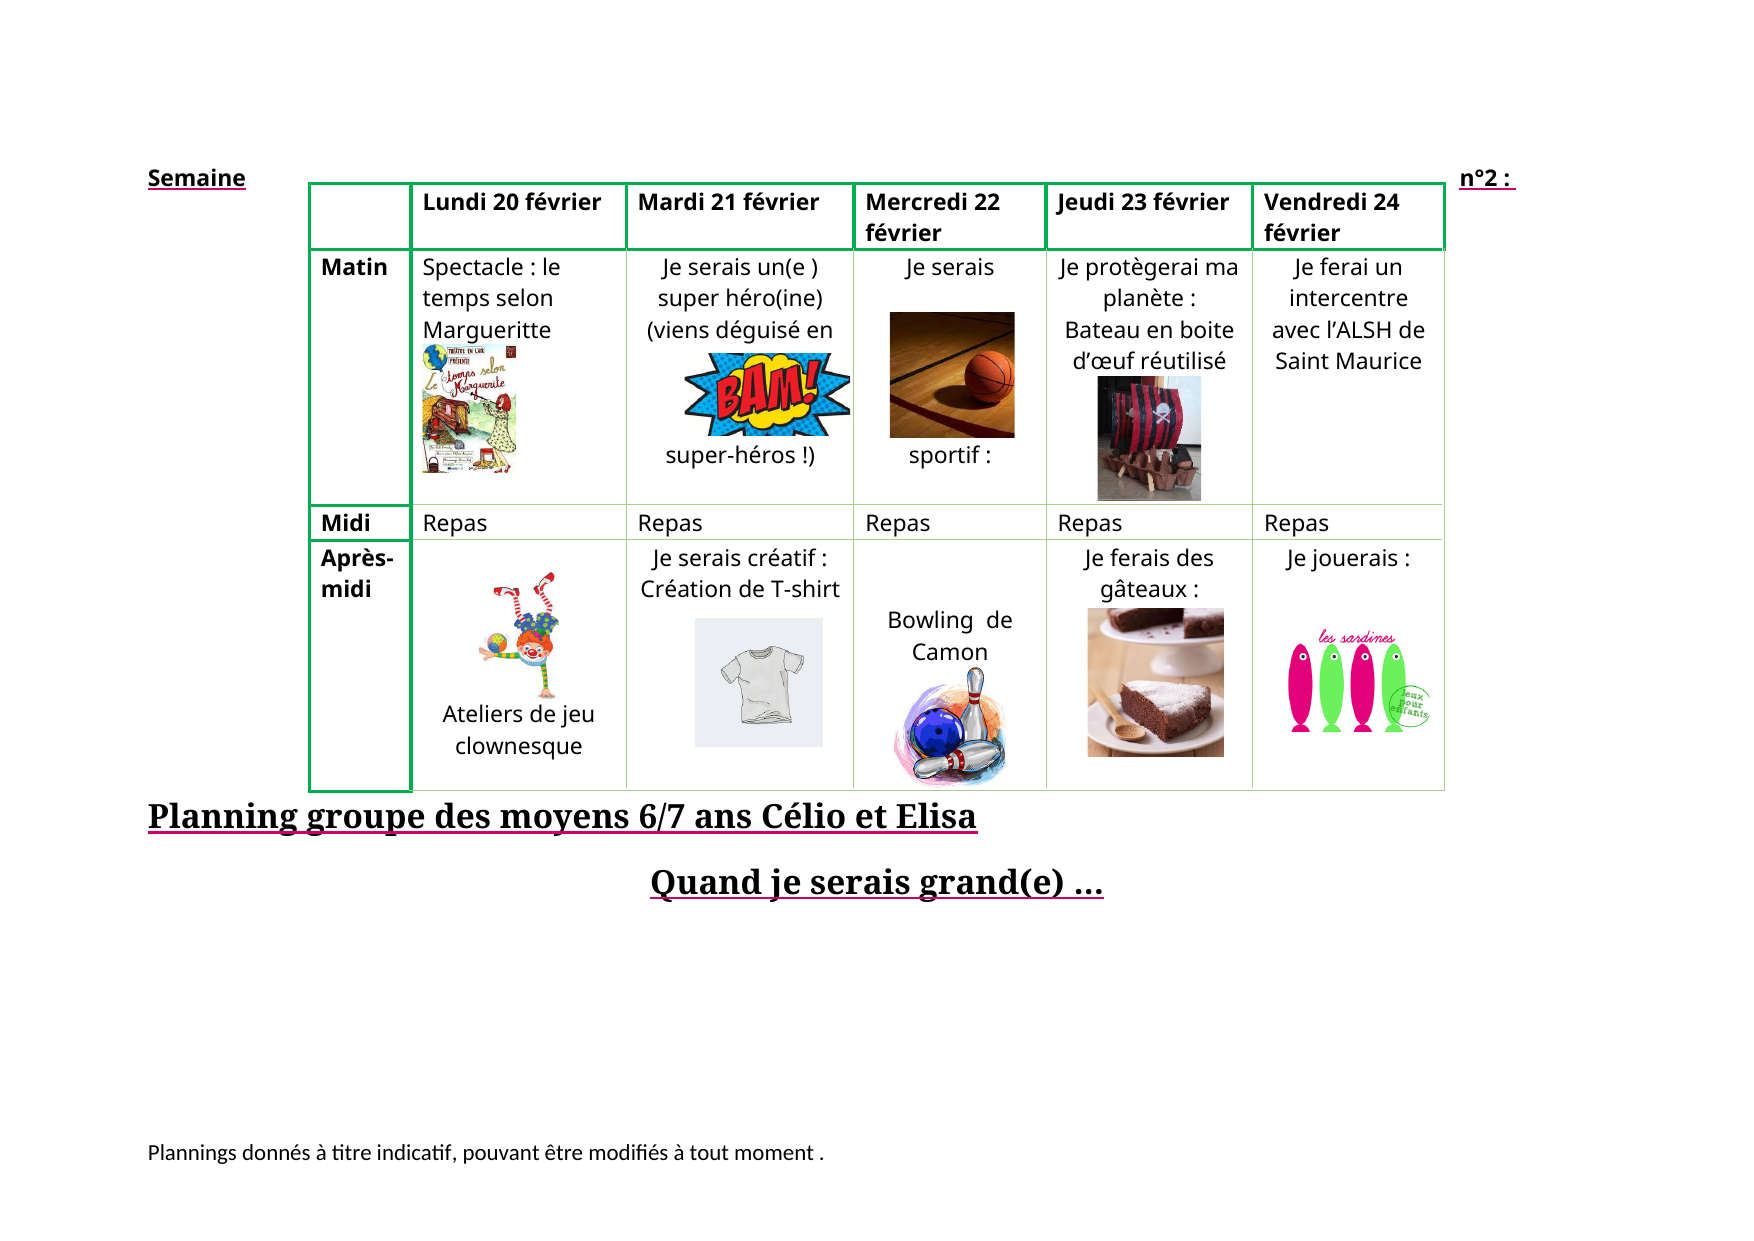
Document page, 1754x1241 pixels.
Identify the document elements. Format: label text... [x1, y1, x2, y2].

picture [716, 353, 851, 436]
table_cell Je serais un(e ) super héro(ine) (viens déguisé en super-héros !) [627, 251, 853, 504]
table_cell Je ferais des gâteaux : [1046, 540, 1253, 790]
text Quand je serais grand(e) … [148, 858, 1606, 904]
table_cell Repas [854, 505, 1046, 538]
table_cell Je serais sportif : [854, 251, 1046, 504]
table_header Jeudi 23 février [1048, 185, 1251, 248]
table_cell Je ferai un intercentre avec l’ALSH de Saint Maurice [1253, 248, 1444, 504]
table_cell Repas [1253, 504, 1444, 538]
picture [893, 666, 1007, 788]
picture [723, 427, 746, 436]
table_cell Matin [311, 251, 409, 504]
picture [422, 344, 517, 473]
table_header [311, 185, 409, 248]
picture [1086, 608, 1224, 755]
picture [1097, 376, 1202, 501]
table_cell Je jouerais : [1253, 539, 1444, 790]
table_cell Midi [311, 507, 409, 538]
picture [889, 312, 1015, 438]
table_cell Je protègerai ma planète : Bateau en boite d’œuf réutilisé [1047, 251, 1252, 504]
table_cell Spectacle : le temps selon Margueritte [413, 251, 626, 504]
table_cell Bowling de Camon [854, 540, 1046, 790]
table_cell Ateliers de jeu clownesque [413, 540, 626, 790]
table_header Lundi 20 février [413, 185, 625, 248]
picture [1285, 628, 1430, 732]
table_header Mardi 21 février [628, 185, 852, 248]
table_cell Repas [1047, 505, 1252, 538]
picture [792, 429, 806, 436]
picture [684, 353, 720, 436]
text Semaine n°2 : Planning groupe des moyens 6/7 ans Célio et Elisa [148, 148, 1606, 838]
table_cell Repas [413, 505, 626, 538]
table_header Vendredi 24 février [1254, 185, 1443, 248]
picture [478, 572, 559, 699]
picture [695, 618, 823, 747]
table_cell Je serais créatif : Création de T-shirt [626, 540, 854, 790]
table_header Mercredi 22 février [856, 185, 1044, 248]
table_cell Repas [627, 505, 853, 538]
table_cell Après-midi [311, 542, 409, 790]
